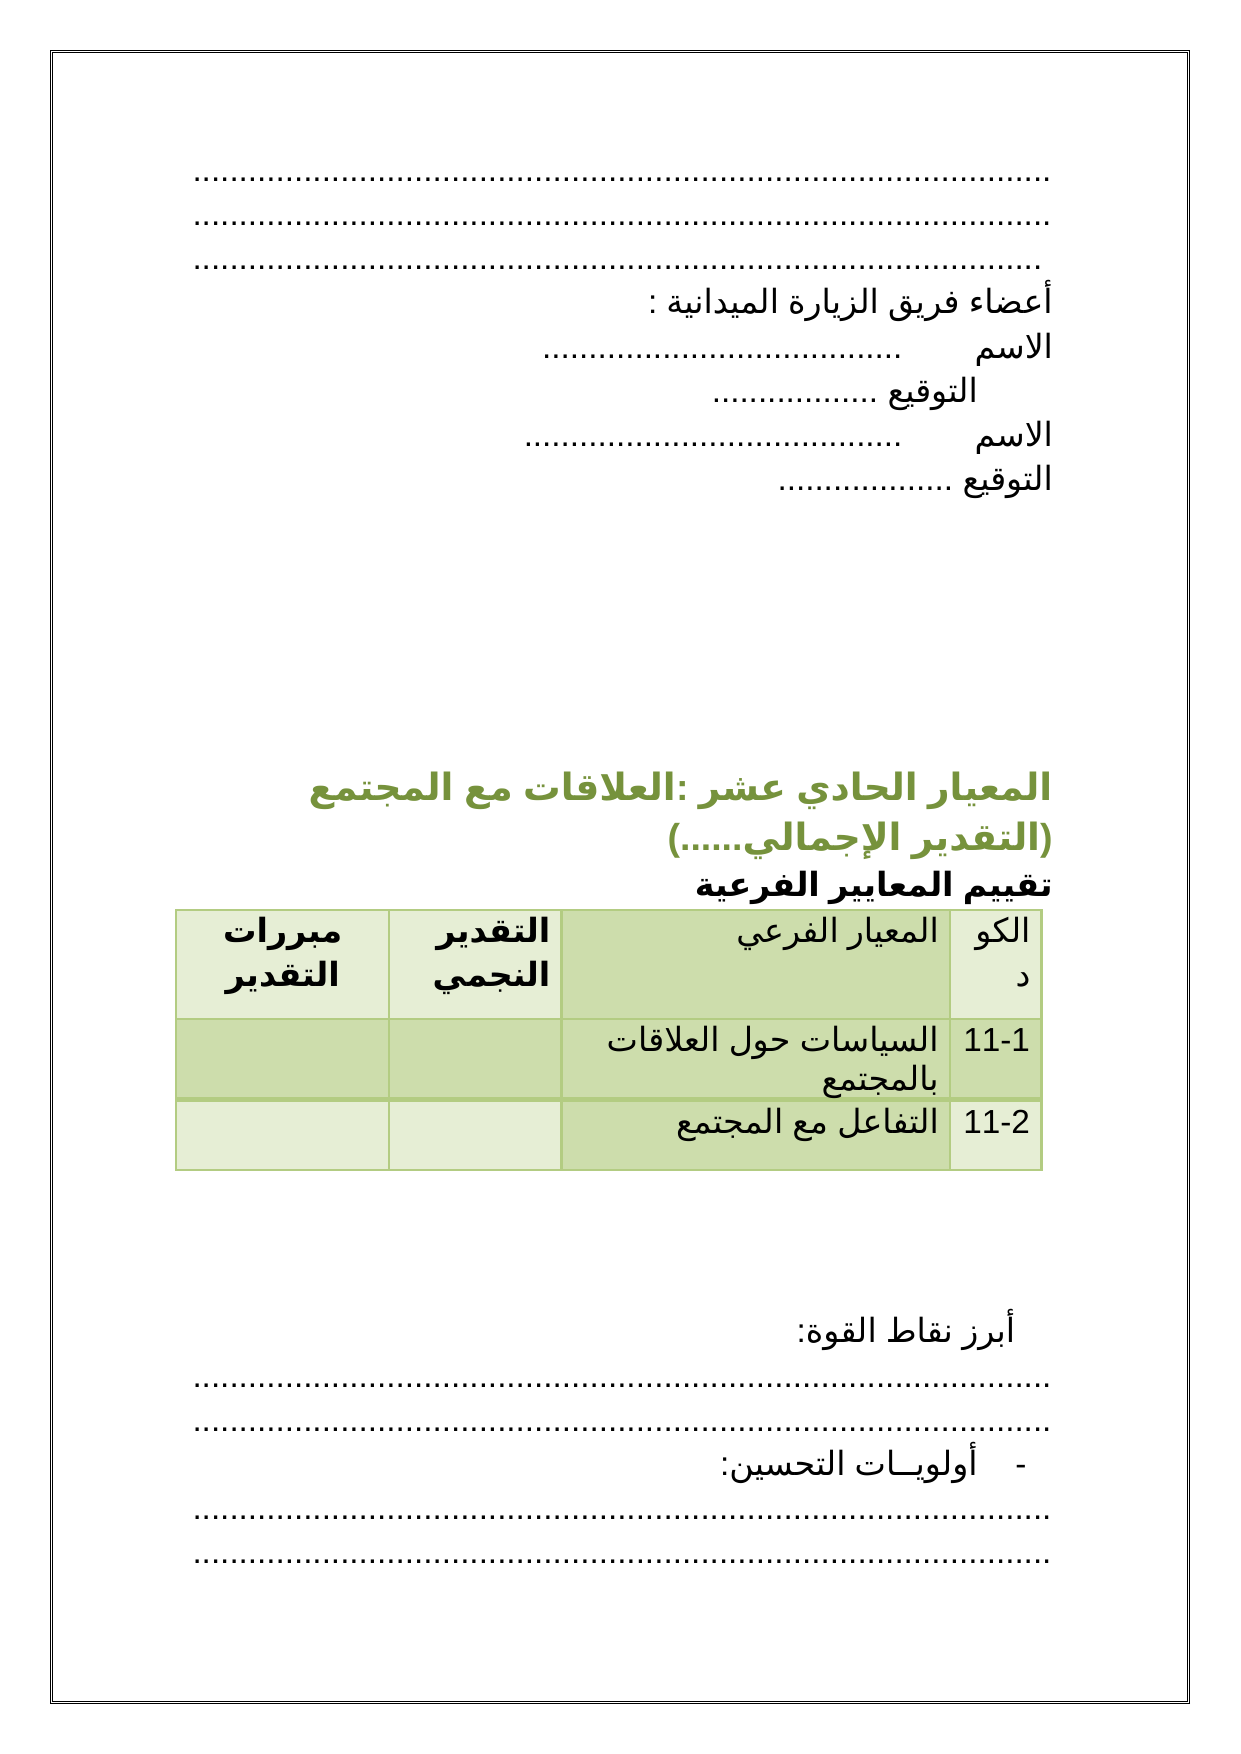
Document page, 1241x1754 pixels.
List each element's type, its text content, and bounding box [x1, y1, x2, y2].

list أبرز نقاط القوة: [187, 1311, 1015, 1350]
table_header التقدير النجمي [390, 911, 560, 1018]
text أعضاء فريق الزيارة الميدانية : [187, 282, 1053, 321]
text الاسم ....................................... التوقيع .................. [187, 327, 1053, 409]
text ............................................................................................. [187, 1356, 1053, 1394]
table_header مبررات التقدير [177, 911, 388, 1018]
table_cell 11-1 [951, 1020, 1040, 1097]
list أولويــات التحسين: [187, 1444, 1015, 1482]
table_header المعيار الفرعي [563, 911, 949, 1018]
text ............................................................................................. [187, 1400, 1053, 1438]
text الاسم ......................................... التوقيع ................... [187, 415, 1053, 498]
text تقييم المعايير الفرعية [187, 864, 1053, 903]
table_cell 11-2 [951, 1102, 1040, 1169]
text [187, 194, 1053, 233]
table_cell [177, 1102, 388, 1169]
table_header الكود [951, 911, 1040, 1018]
text المعيار الحادي عشر :العلاقات مع المجتمع (التقدير الإجمالي......) [187, 765, 1053, 858]
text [187, 150, 1053, 188]
table_cell السياسات حول العلاقات بالمجتمع [563, 1020, 949, 1097]
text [187, 1488, 1053, 1527]
table_cell التفاعل مع المجتمع [563, 1102, 949, 1169]
text ............................................................................................ [187, 238, 1053, 277]
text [187, 1532, 1053, 1571]
table_cell [390, 1102, 560, 1169]
table_cell [177, 1020, 388, 1097]
table_cell [390, 1020, 560, 1097]
